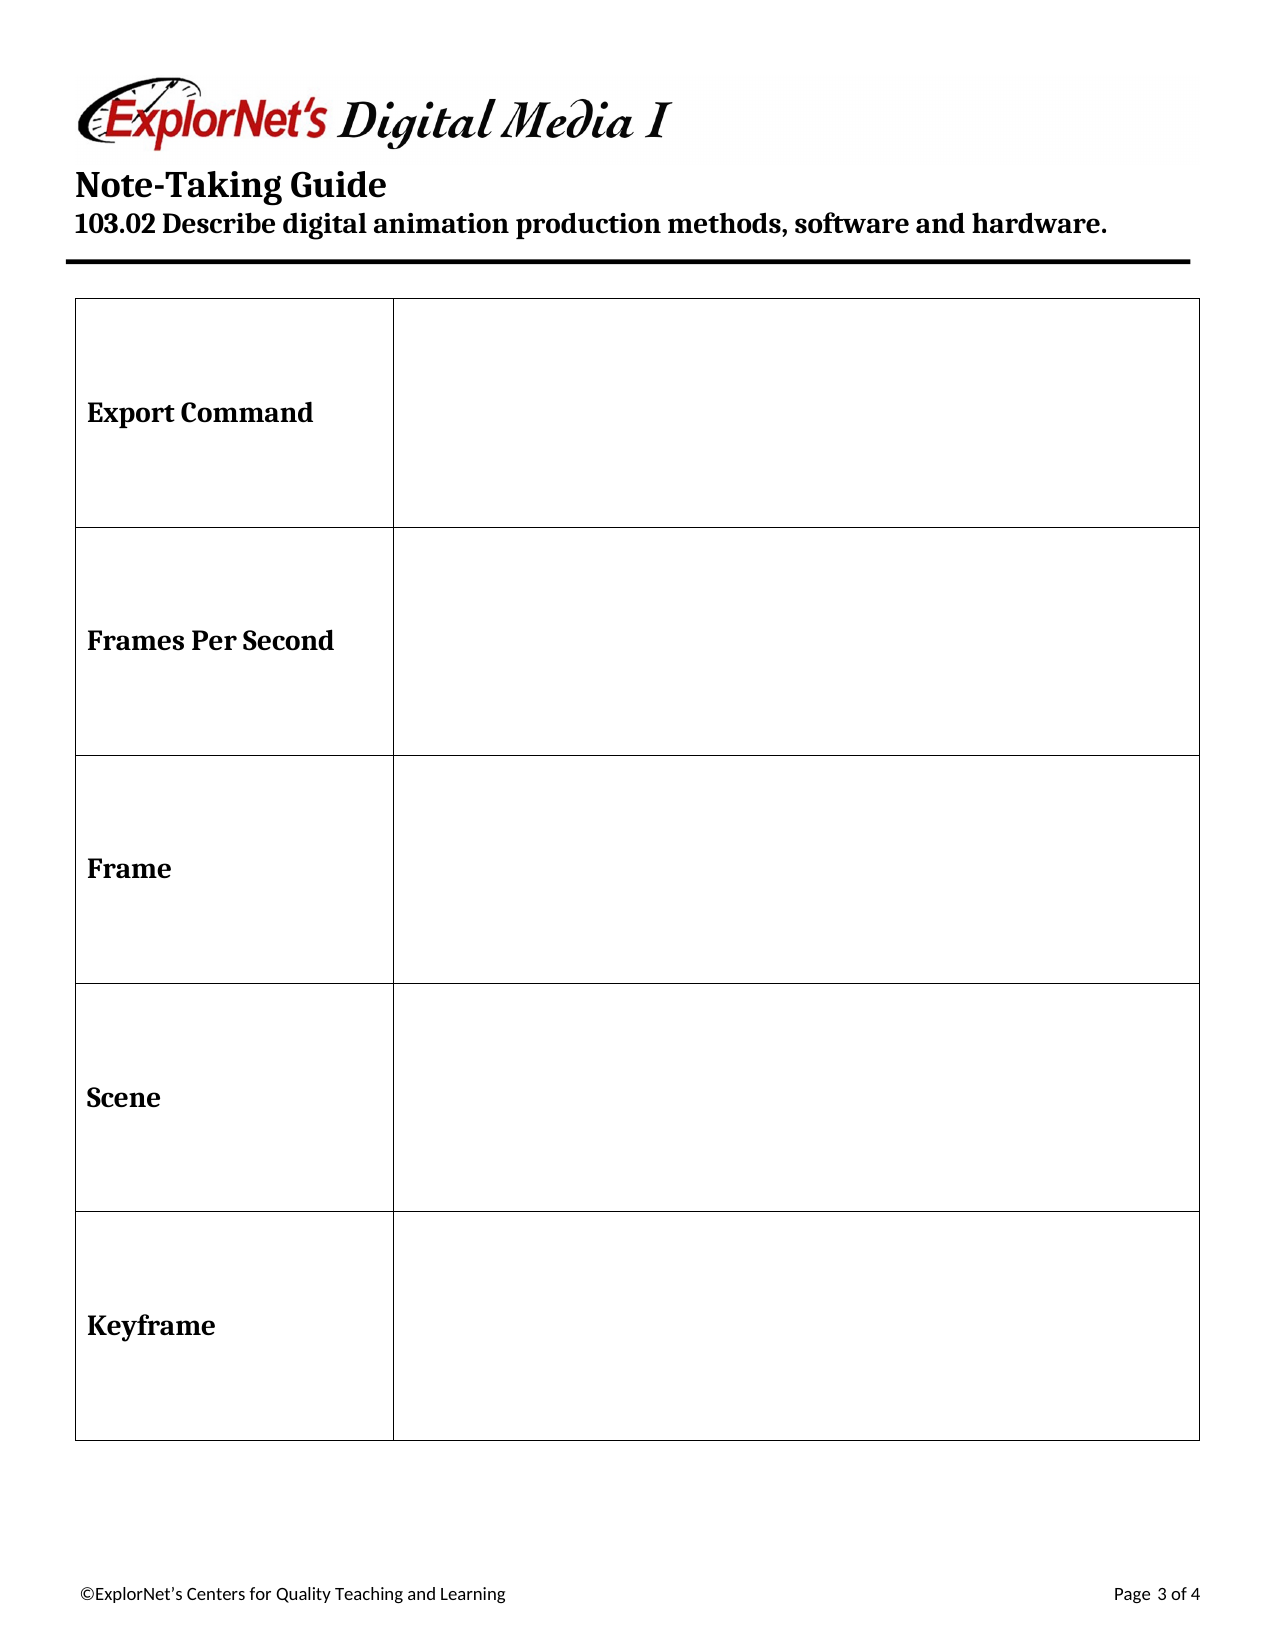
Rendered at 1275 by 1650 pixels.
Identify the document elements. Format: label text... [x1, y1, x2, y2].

table_cell Keyframe [76, 1212, 393, 1439]
table_cell [394, 756, 1199, 983]
table_cell [394, 984, 1199, 1211]
table_cell Frame [76, 756, 393, 983]
table_cell Frames Per Second [76, 528, 393, 755]
table_cell Export Command [76, 299, 393, 527]
table_cell [394, 1212, 1199, 1439]
table_cell Scene [76, 984, 393, 1211]
table_cell [394, 299, 1199, 527]
table_cell [394, 528, 1199, 755]
picture [75, 75, 1200, 165]
